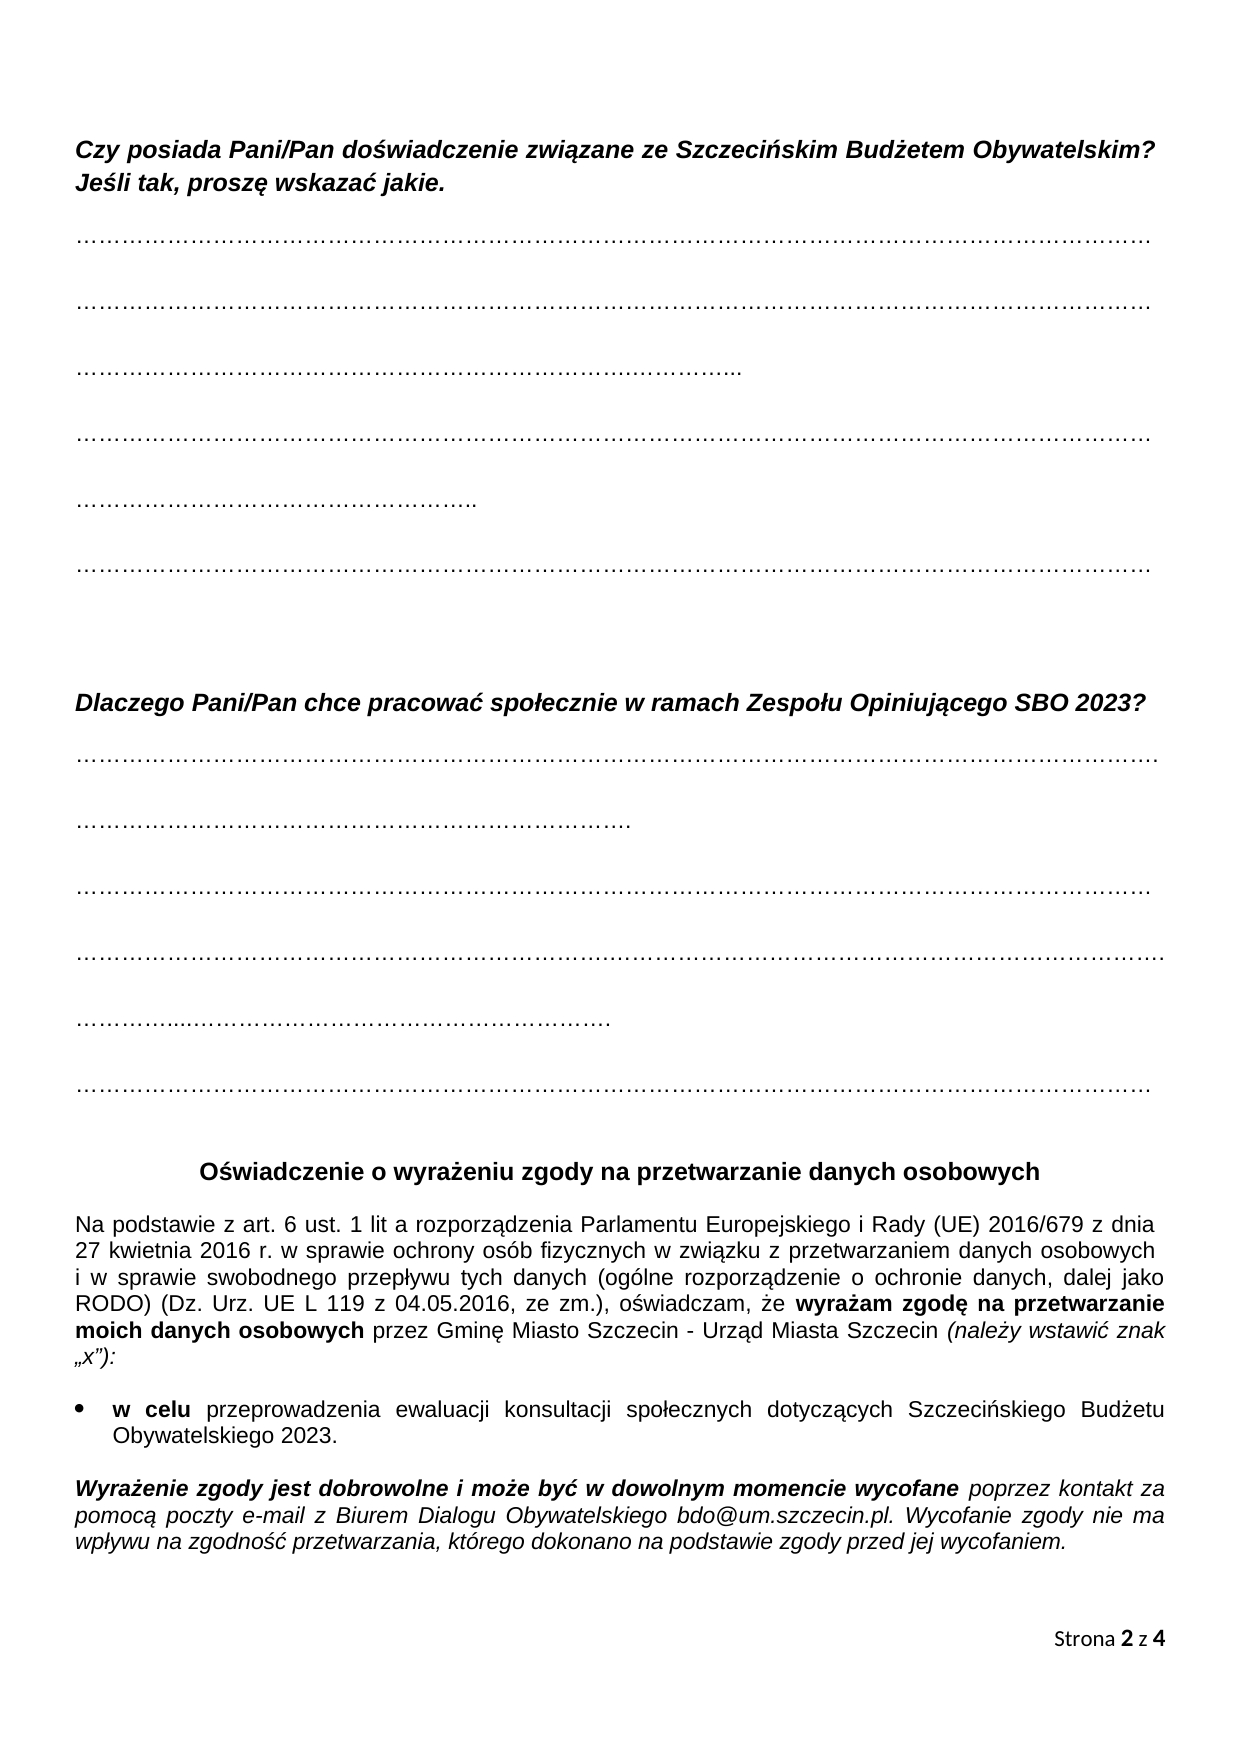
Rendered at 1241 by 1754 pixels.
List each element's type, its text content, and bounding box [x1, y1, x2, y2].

list w celu przeprowadzenia ewaluacji konsultacji społecznych dotyczących Szczecińskiego Budżetu Obywatelskiego 2023. [75, 1396, 1165, 1449]
text Oświadczenie o wyrażeniu zgody na przetwarzanie danych osobowych [75, 1157, 1165, 1186]
text ………………………………………………………………………………………………………………………………………………………………………………………………………………………………………………………………………………………………………………………….…………...…………………………………………………………………………………………………………………………………………………………………………..…………………………………………………………………………………………………………………………… [75, 222, 1165, 578]
text Wyrażenie zgody jest dobrowolne i może być w dowolnym momencie wycofane poprzez kontakt za pomocą poczty e-mail z Biurem Dialogu Obywatelskiego bdo@um.szczecin.pl. Wycofanie zgody nie ma wpływu na zgodność przetwarzania, którego dokonano na podstawie zgody przed jej wycofaniem. [75, 1475, 1165, 1554]
text Dlaczego Pani/Pan chce pracować społecznie w ramach Zespołu Opiniującego SBO 2023? [75, 688, 1165, 716]
text …………………………………………………………………………………………………………………………….……………………………………………………………….………………………………………………………………………………………………………………………………………………………………………………………….……………………………………………………………….…………....……………………………………………….…………………………………………………………………………………………………………………………… [75, 741, 1165, 1097]
text Na podstawie z art. 6 ust. 1 lit a rozporządzenia Parlamentu Europejskiego i Rady (UE) 2016/679 z dnia 27 kwietnia 2016 r. w sprawie ochrony osób fizycznych w związku z przetwarzaniem danych osobowych i w sprawie swobodnego przepływu tych danych (ogólne rozporządzenie o ochronie danych, dalej jako RODO) (Dz. Urz. UE L 119 z 04.05.2016, ze zm.), oświadczam, że wyrażam zgodę na przetwarzanie moich danych osobowych przez Gminę Miasto Szczecin - Urząd Miasta Szczecin (należy wstawić znak „x”): [75, 1211, 1165, 1369]
text Czy posiada Pani/Pan doświadczenie związane ze Szczecińskim Budżetem Obywatelskim? Jeśli tak, proszę wskazać jakie. [75, 135, 1165, 197]
